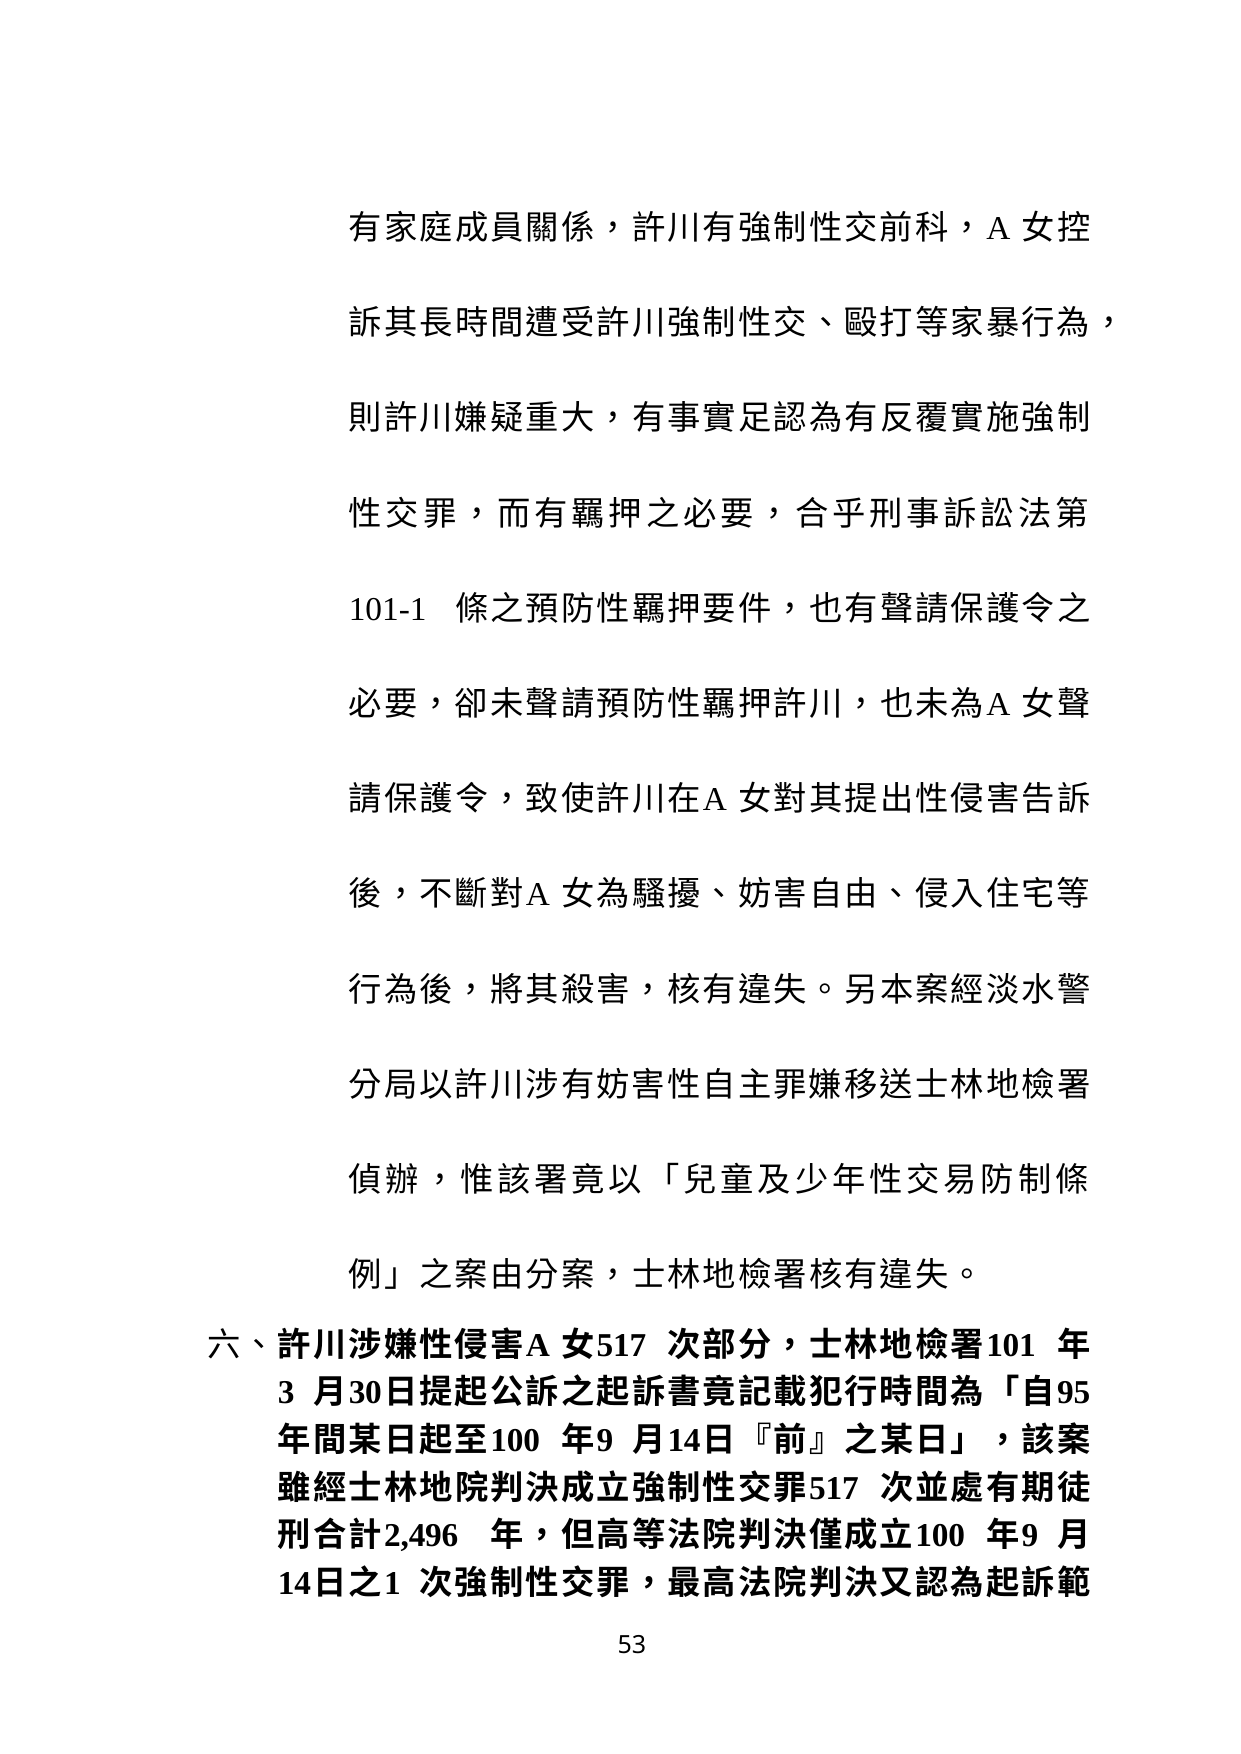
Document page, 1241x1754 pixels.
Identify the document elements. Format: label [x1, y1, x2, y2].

subtitle [207, 1320, 1092, 1605]
subtitle [244, 177, 1092, 1320]
